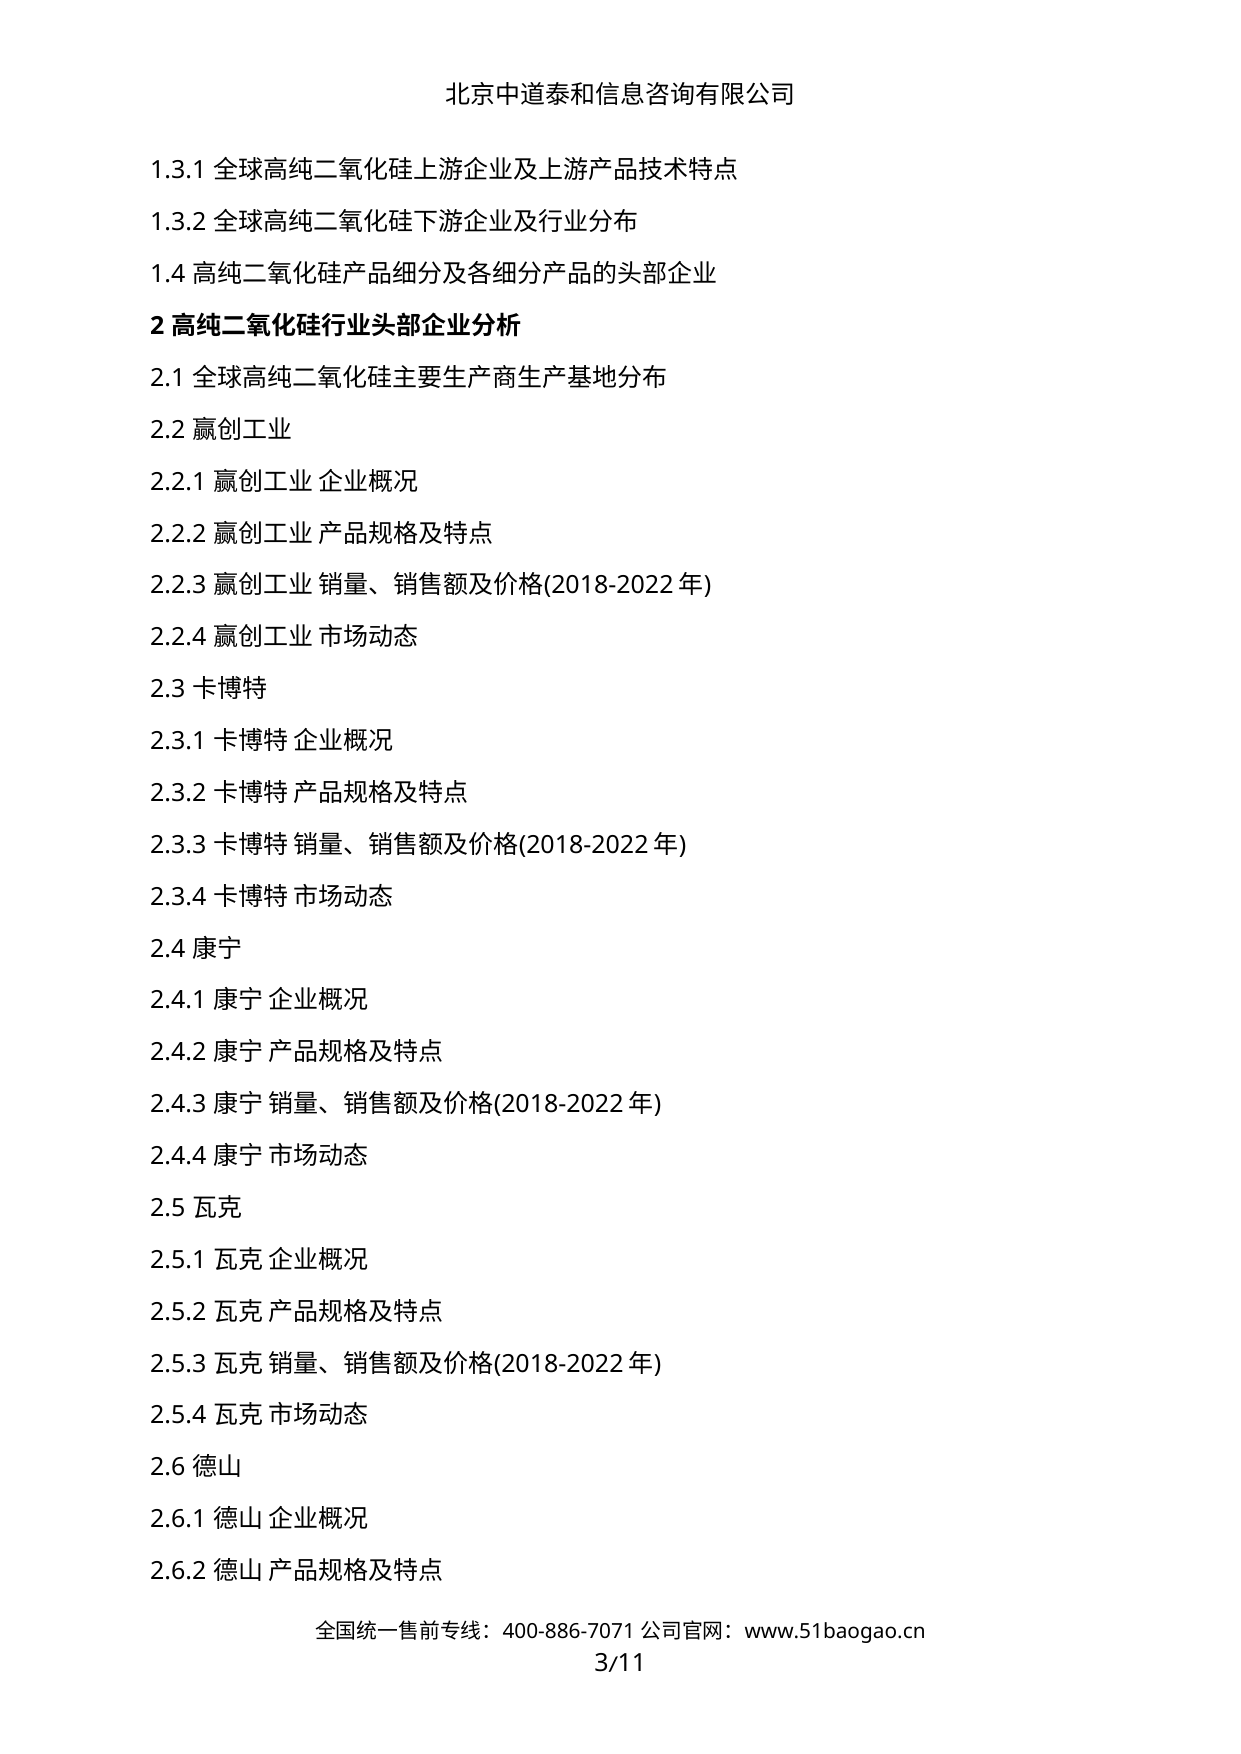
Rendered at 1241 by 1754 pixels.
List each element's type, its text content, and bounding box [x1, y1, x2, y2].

text 2.4.1 康宁 企业概况 [150, 980, 1090, 1016]
text 1.3.1 全球高纯二氧化硅上游企业及上游产品技术特点 [150, 150, 1090, 186]
text 2.3.2 卡博特 产品规格及特点 [150, 772, 1090, 809]
text 2.2.2 赢创工业 产品规格及特点 [150, 513, 1090, 549]
text 1.4 高纯二氧化硅产品细分及各细分产品的头部企业 [150, 254, 1090, 290]
text 2.2.4 赢创工业 市场动态 [150, 617, 1090, 653]
text 2.5.1 瓦克 企业概况 [150, 1239, 1090, 1276]
text 2.5.3 瓦克 销量、销售额及价格(2018-2022年) [150, 1343, 1090, 1379]
text 2.5.2 瓦克 产品规格及特点 [150, 1291, 1090, 1327]
text 2.6 德山 [150, 1447, 1090, 1483]
text 2 高纯二氧化硅行业头部企业分析 [150, 306, 1090, 342]
text 1.3.2 全球高纯二氧化硅下游企业及行业分布 [150, 202, 1090, 238]
text 2.1 全球高纯二氧化硅主要生产商生产基地分布 [150, 357, 1090, 394]
text 2.4.2 康宁 产品规格及特点 [150, 1032, 1090, 1068]
text 2.5 瓦克 [150, 1187, 1090, 1224]
text 2.3.4 卡博特 市场动态 [150, 876, 1090, 912]
text 2.3 卡博特 [150, 669, 1090, 705]
text 2.6.1 德山 企业概况 [150, 1499, 1090, 1535]
text 2.4 康宁 [150, 928, 1090, 964]
text 2.2.1 赢创工业 企业概况 [150, 461, 1090, 497]
text 2.4.3 康宁 销量、销售额及价格(2018-2022年) [150, 1084, 1090, 1120]
text 2.3.3 卡博特 销量、销售额及价格(2018-2022年) [150, 824, 1090, 861]
text 2.6.2 德山 产品规格及特点 [150, 1551, 1090, 1587]
text 2.2 赢创工业 [150, 409, 1090, 446]
text 2.5.4 瓦克 市场动态 [150, 1395, 1090, 1431]
text 2.2.3 赢创工业 销量、销售额及价格(2018-2022年) [150, 565, 1090, 601]
text 2.4.4 康宁 市场动态 [150, 1136, 1090, 1172]
text 2.3.1 卡博特 企业概况 [150, 721, 1090, 757]
